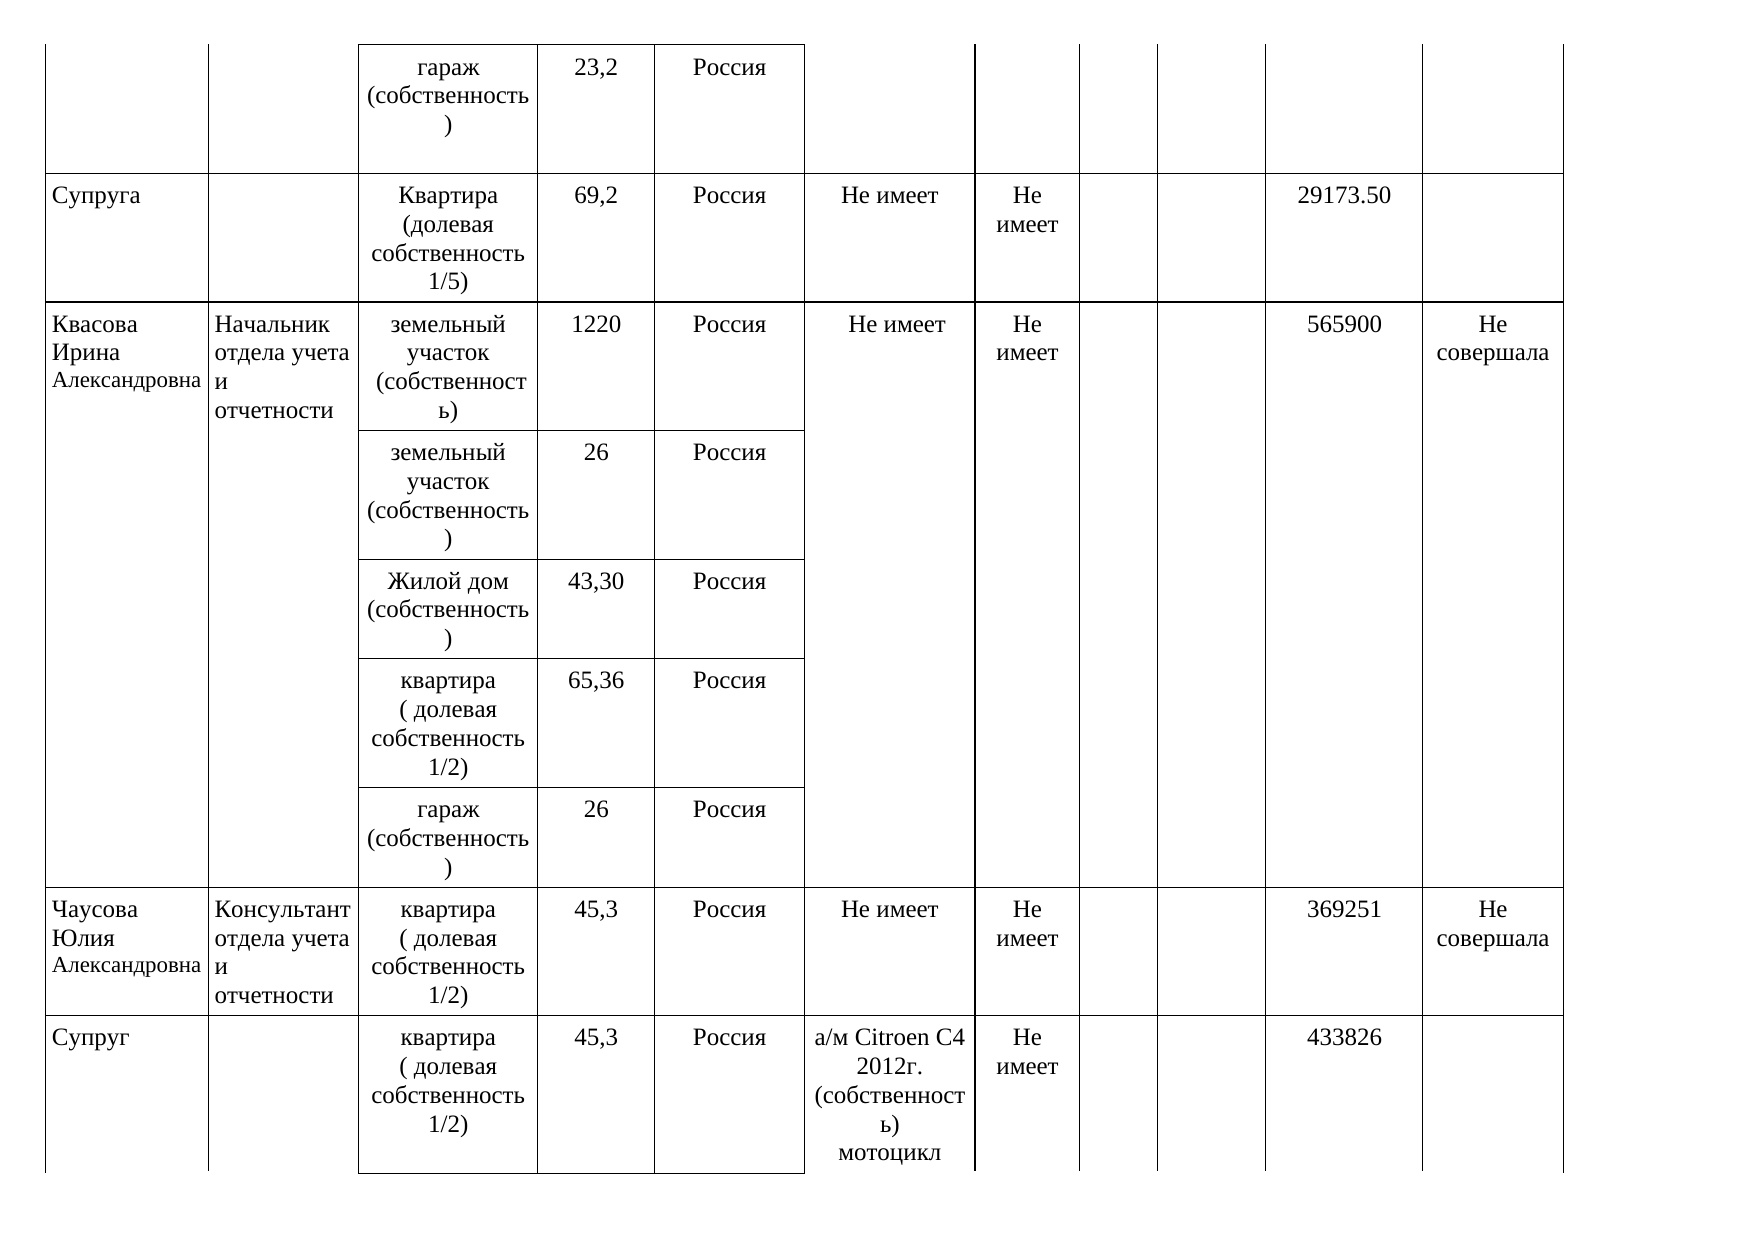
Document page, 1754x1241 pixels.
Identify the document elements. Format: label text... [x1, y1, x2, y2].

table_cell Россия [655, 174, 804, 301]
table_cell Россия [655, 560, 804, 658]
table_cell 69,2 [538, 174, 654, 301]
table_cell 433826 [1266, 1016, 1423, 1172]
table_cell [1080, 174, 1157, 301]
table_cell Консультант отдела учета и отчетности [209, 888, 358, 1015]
table_cell земельный участок (собственность) [359, 431, 537, 558]
table_cell гараж (собственность) [359, 788, 537, 887]
table_cell 565900 [1266, 303, 1422, 887]
table_cell Россия [655, 45, 804, 173]
table_cell Квасова Ирина Александровна [46, 303, 208, 887]
table_cell [1080, 888, 1157, 1015]
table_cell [359, 1016, 537, 1172]
table_cell 369251 [1266, 888, 1422, 1015]
table_cell Квартира (долевая собственность 1/5) [359, 174, 537, 301]
table_cell гараж (собственность) [359, 45, 537, 173]
table_cell квартира ( долевая собственность 1/2) [359, 659, 537, 787]
table_cell Россия [655, 431, 804, 558]
table_cell Россия [655, 888, 804, 1015]
table_cell Не имеет [976, 303, 1079, 887]
table_cell Не имеет [805, 303, 974, 887]
table_cell Россия [655, 1016, 804, 1172]
table_cell 65,36 [538, 659, 654, 787]
table_cell [209, 174, 358, 301]
table_cell Не совершала [1423, 303, 1563, 887]
table_cell 23,2 [538, 45, 654, 173]
table_cell 29173.50 [1266, 174, 1422, 301]
table_cell Жилой дом (собственность) [359, 560, 537, 658]
table_cell [208, 1016, 358, 1172]
table_cell Не имеет [975, 1016, 1080, 1172]
table_cell Не имеет [805, 888, 974, 1015]
table_cell 45,3 [538, 1016, 654, 1172]
table_cell земельный участок (собственность) [359, 303, 537, 430]
table_cell [1423, 1016, 1563, 1172]
table_cell 26 [538, 431, 654, 558]
table_cell Чаусова Юлия Александровна [46, 888, 208, 1015]
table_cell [805, 1016, 975, 1172]
table_cell 26 [538, 788, 654, 887]
table_cell [1158, 174, 1265, 301]
table_cell [1158, 888, 1265, 1015]
table_cell 45,3 [538, 888, 654, 1015]
table_cell 43,30 [538, 560, 654, 658]
table_cell Не имеет [805, 174, 974, 301]
table_cell Россия [655, 303, 804, 430]
table_cell [1158, 303, 1265, 887]
table_cell квартира ( долевая собственность 1/2) [359, 888, 537, 1015]
table_cell Начальник отдела учета и отчетности [209, 303, 358, 887]
table_cell Россия [655, 659, 804, 787]
table_cell Супруга [46, 174, 208, 301]
table_cell Не имеет [976, 174, 1079, 301]
table_cell Супруг [46, 1016, 208, 1172]
table_cell [1423, 174, 1563, 301]
table_cell Россия [655, 788, 804, 887]
table_cell 1220 [538, 303, 654, 430]
table_cell [1080, 303, 1157, 887]
table_cell [1157, 1016, 1266, 1172]
table_cell Не совершала [1423, 888, 1563, 1015]
table_cell Не имеет [976, 888, 1079, 1015]
table_cell [1080, 1016, 1157, 1172]
